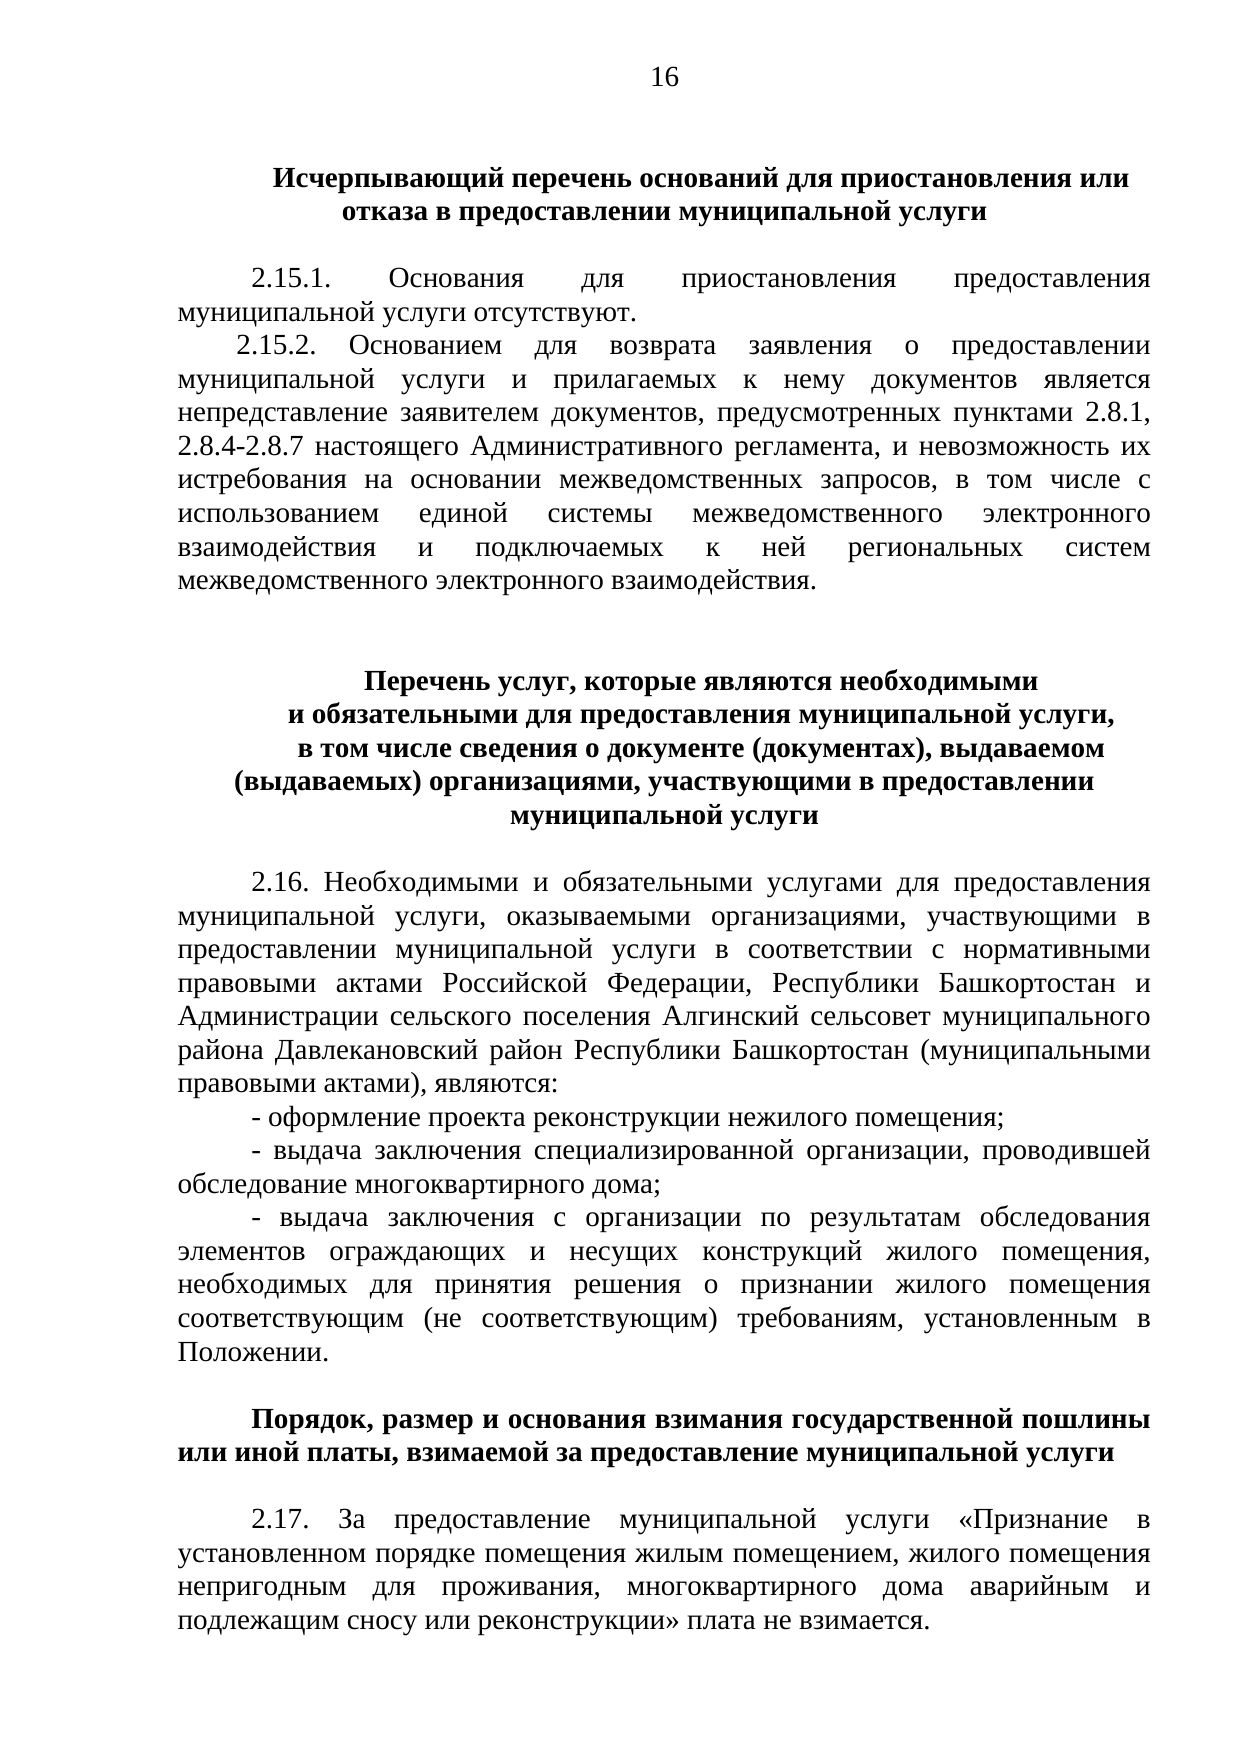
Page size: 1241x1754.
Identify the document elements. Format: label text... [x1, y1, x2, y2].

text Порядок, размер и основания взимания государственной пошлины или иной платы, взимаемой за предоставление муниципальной услуги [177, 1401, 1152, 1468]
text - выдача заключения специализированной организации, проводившей обследование многоквартирного дома; [177, 1132, 1152, 1199]
text 2.16. Необходимыми и обязательными услугами для предоставления муниципальной услуги, оказываемыми организациями, участвующими в предоставлении муниципальной услуги в соответствии с нормативными правовыми актами Российской Федерации, Республики Башкортостан и Администрации сельского поселения Алгинский сельсовет муниципального района Давлекановский район Республики Башкортостан (муниципальными правовыми актами), являются: [177, 864, 1152, 1099]
text 2.15.1. Основания для приостановления предоставления муниципальной услуги отсутствуют. [177, 260, 1152, 327]
text - оформление проекта реконструкции нежилого помещения; [177, 1099, 1152, 1132]
text в том числе сведения о документе (документах), выдаваемом (выдаваемых) организациями, участвующими в предоставлении муниципальной услуги [177, 730, 1152, 831]
text Исчерпывающий перечень оснований для приостановления или отказа в предоставлении муниципальной услуги [177, 160, 1152, 227]
text и обязательными для предоставления муниципальной услуги, [177, 696, 1152, 730]
text 2.15.2. Основанием для возврата заявления о предоставлении муниципальной услуги и прилагаемых к нему документов является непредставление заявителем документов, предусмотренных пунктами 2.8.1, 2.8.4-2.8.7 настоящего Административного регламента, и невозможность их истребования на основании межведомственных запросов, в том числе с использованием единой системы межведомственного электронного взаимодействия и подключаемых к ней региональных систем межведомственного электронного взаимодействия. [177, 327, 1152, 596]
text Перечень услуг, которые являются необходимыми [177, 663, 1152, 696]
text - выдача заключения с организации по результатам обследования элементов ограждающих и несущих конструкций жилого помещения, необходимых для принятия решения о признании жилого помещения соответствующим (не соответствующим) требованиям, установленным в Положении. [177, 1199, 1152, 1367]
text 2.17. За предоставление муниципальной услуги «Признание в установленном порядке помещения жилым помещением, жилого помещения непригодным для проживания, многоквартирного дома аварийным и подлежащим сносу или реконструкции» плата не взимается. [177, 1501, 1152, 1636]
